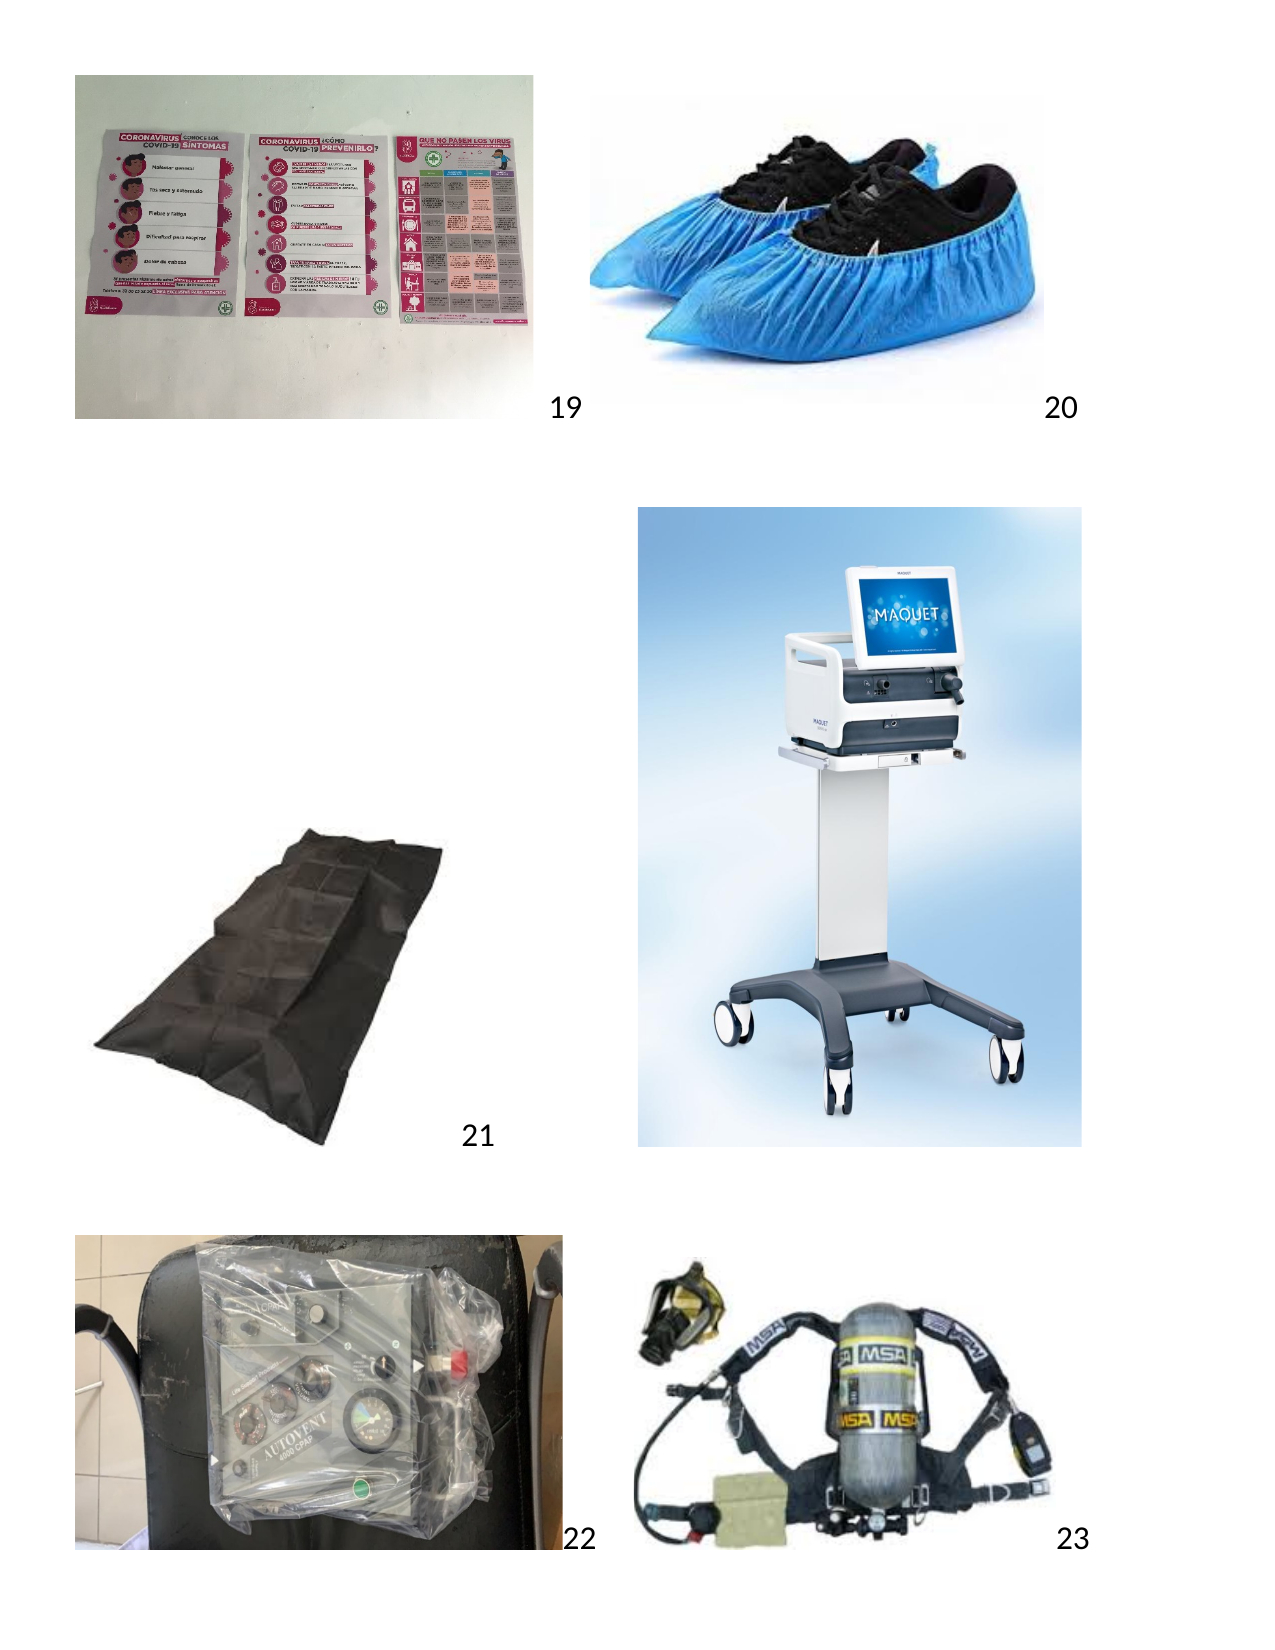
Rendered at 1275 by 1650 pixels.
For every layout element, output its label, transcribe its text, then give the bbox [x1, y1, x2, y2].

picture [633, 1257, 1056, 1550]
picture [75, 1235, 563, 1550]
picture [637, 507, 1082, 1147]
picture [589, 82, 1044, 419]
picture [75, 827, 461, 1147]
picture [75, 75, 534, 419]
